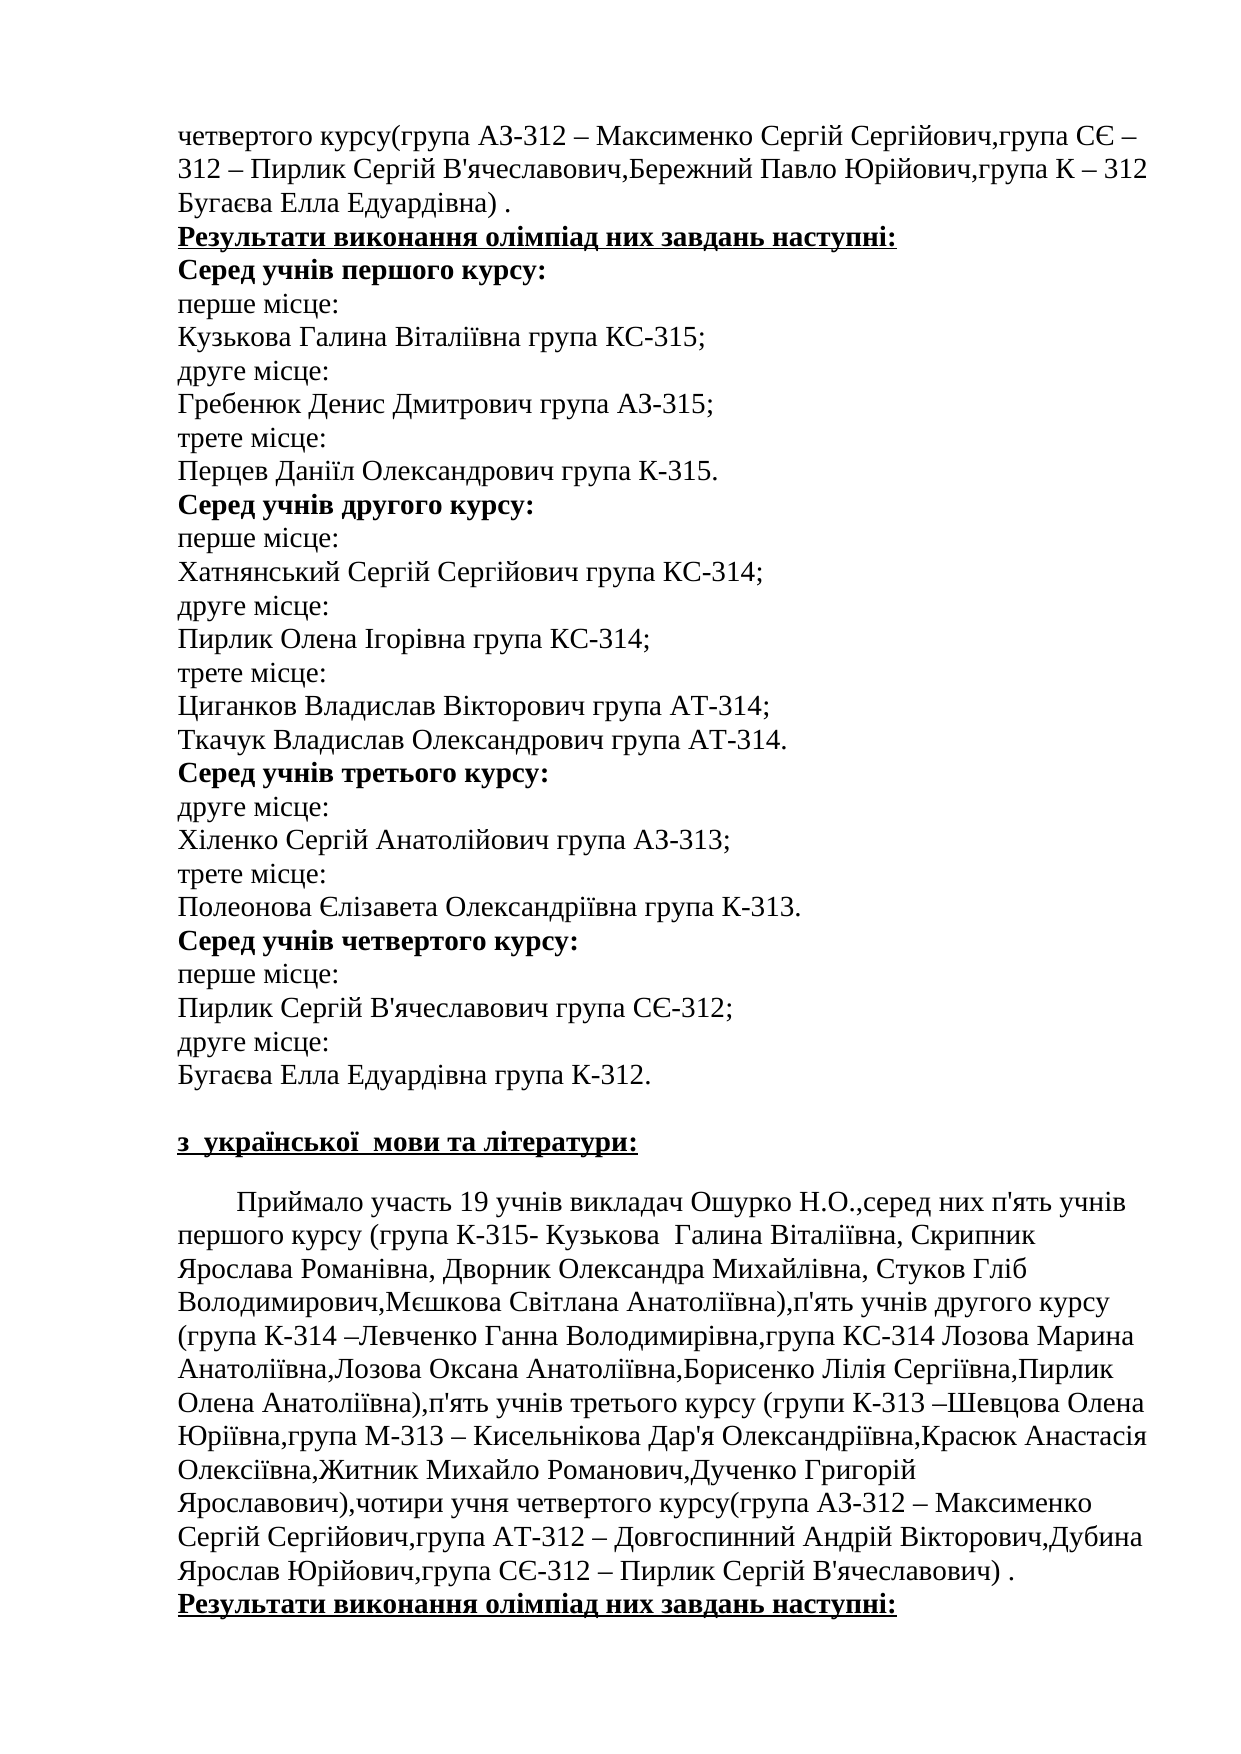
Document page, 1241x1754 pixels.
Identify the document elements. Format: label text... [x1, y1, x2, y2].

text Хатнянський Сергій Сергійович група КС-314; [177, 554, 1152, 588]
text Хіленко Сергій Анатолійович група АЗ-313; [177, 822, 1152, 856]
text Пирлик Сергій В'ячеславович група СЄ-312; [177, 990, 1152, 1024]
text Перцев Даніїл Олександрович група К-315. [177, 453, 1152, 487]
text Серед учнів третього курсу: [177, 755, 1152, 789]
text перше місце: [177, 521, 1152, 554]
text Циганков Владислав Вікторович група АТ-314; [177, 688, 1152, 722]
text Результати виконання олімпіад них завдань наступні: [177, 1586, 1152, 1620]
text трете місце: [177, 856, 1152, 889]
text Бугаєва Елла Едуардівна група К-312. [177, 1057, 1152, 1091]
text Результати виконання олімпіад них завдань наступні: [177, 219, 1152, 252]
text Гребенюк Денис Дмитрович група АЗ-315; [177, 386, 1152, 420]
text трете місце: [177, 655, 1152, 688]
text перше місце: [177, 286, 1152, 319]
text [177, 118, 1152, 219]
text друге місце: [177, 789, 1152, 822]
text Пирлик Олена Ігорівна група КС-314; [177, 621, 1152, 655]
text Приймало участь 19 учнів викладач Ошурко Н.О.,серед них п'ять учнів першого курсу (група К-315- Кузькова Галина Віталіївна, Скрипник Ярослава Романівна, Дворник Олександра Михайлівна, Стуков Гліб Володимирович,Мєшкова Світлана Анатоліївна),п'ять учнів другого курсу (група К-314 –Левченко Ганна Володимирівна,група КС-314 Лозова Марина Анатоліївна,Лозова Оксана Анатоліївна,Борисенко Лілія Сергіївна,Пирлик Олена Анатоліївна),п'ять учнів третього курсу (групи К-313 –Шевцова Олена Юріївна,група М-313 – Кисельнікова Дар'я Олександріївна,Красюк Анастасія Олексіївна,Житник Михайло Романович,Дученко Григорій Ярославович),чотири учня четвертого курсу(група АЗ-312 – Максименко Сергій Сергійович,група АТ-312 – Довгоспинний Андрій Вікторович,Дубина Ярослав Юрійович,група СЄ-312 – Пирлик Сергій В'ячеславович) . [177, 1184, 1152, 1586]
text друге місце: [177, 588, 1152, 621]
text Кузькова Галина Віталіївна група КС-315; [177, 319, 1152, 353]
text Серед учнів четвертого курсу: [177, 923, 1152, 957]
text Ткачук Владислав Олександрович група АТ-314. [177, 722, 1152, 755]
text Серед учнів другого курсу: [177, 487, 1152, 521]
text Полеонова Єлізавета Олександріївна група К-313. [177, 889, 1152, 923]
text трете місце: [177, 420, 1152, 453]
text Серед учнів першого курсу: [177, 252, 1152, 286]
text з української мови та літератури: [177, 1124, 1152, 1158]
text друге місце: [177, 353, 1152, 386]
text друге місце: [177, 1024, 1152, 1057]
text перше місце: [177, 957, 1152, 990]
